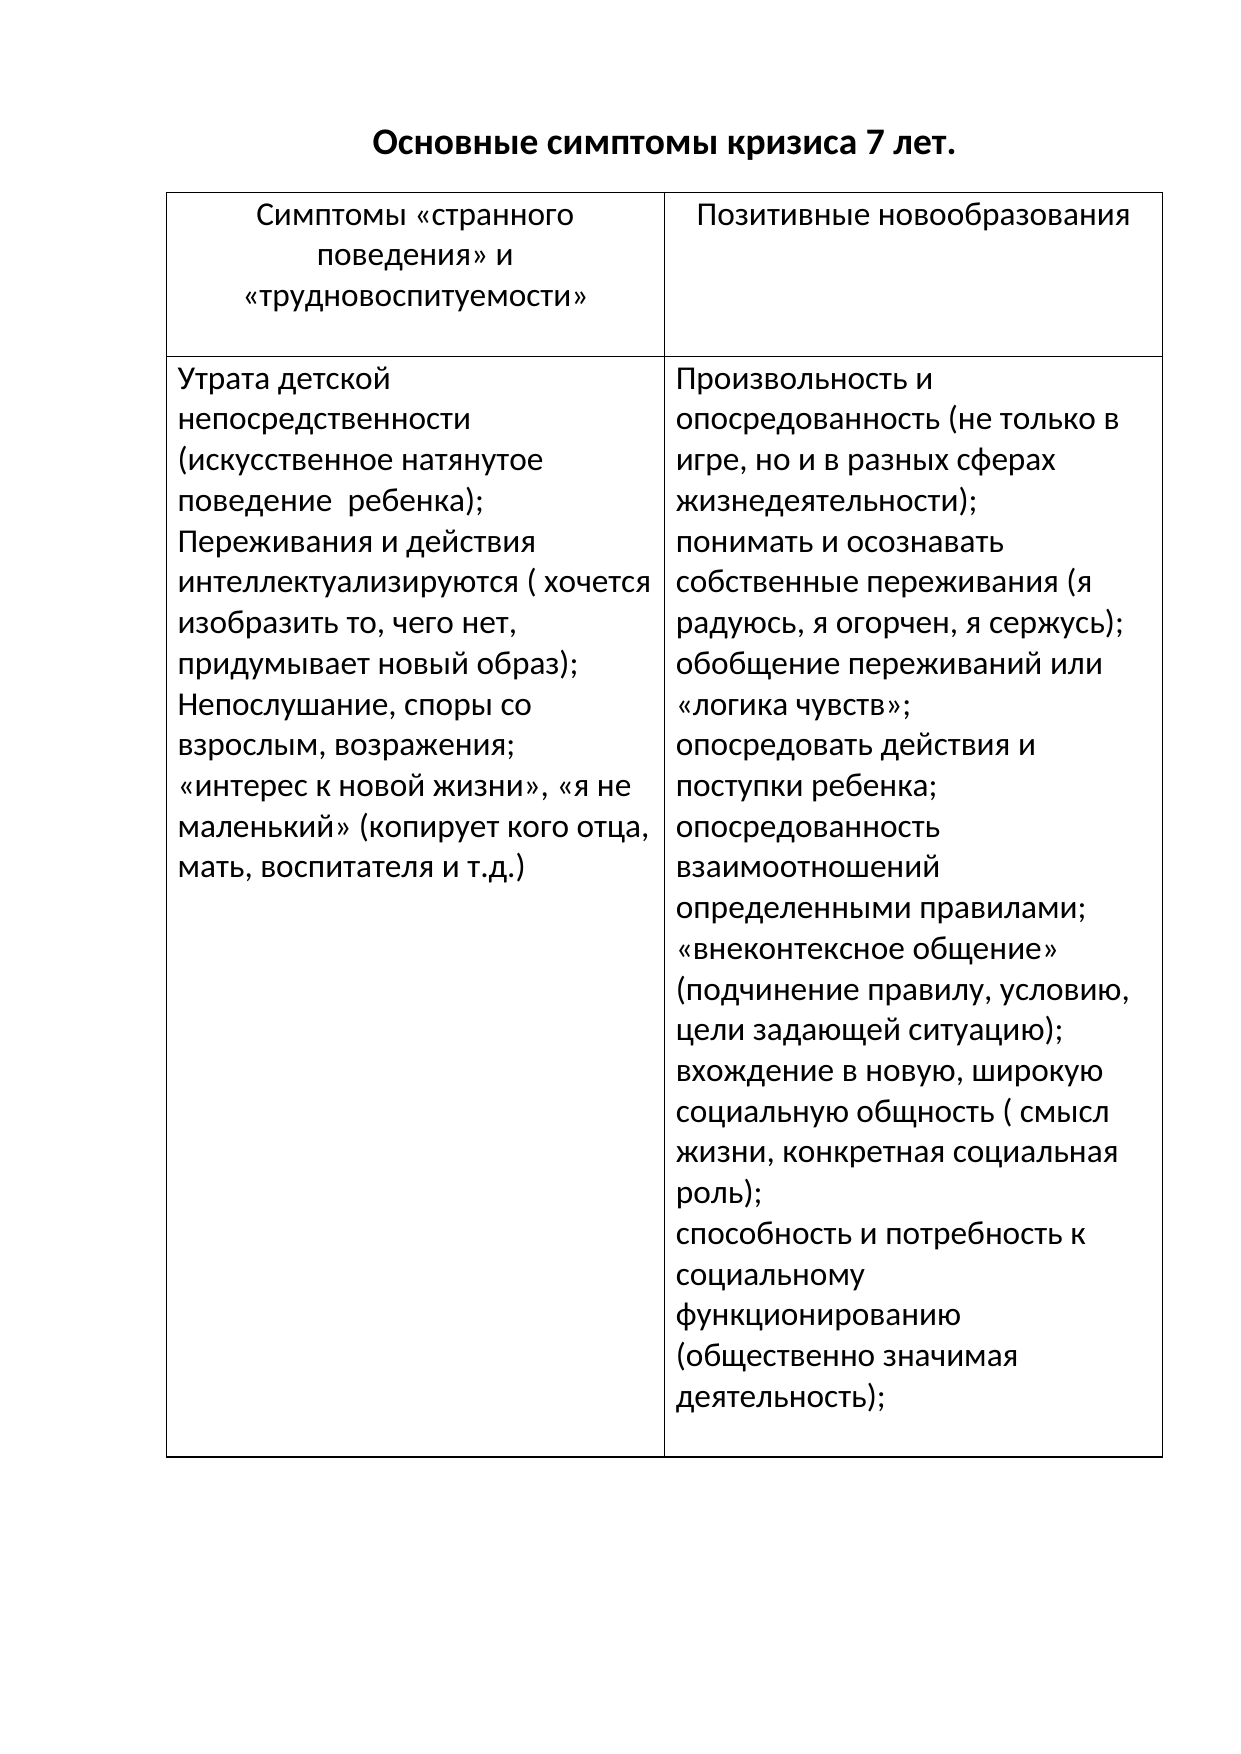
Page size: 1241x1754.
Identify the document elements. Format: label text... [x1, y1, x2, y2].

text Основные симптомы кризиса 7 лет. [177, 118, 1152, 164]
table_header Позитивные новообразования [665, 193, 1162, 356]
table_header Симптомы «странного поведения» и «трудновоспитуемости» [167, 193, 664, 356]
table_cell Утрата детской непосредственности (искусственное натянутое поведение ребенка); Переживания и действия интеллектуализируются ( хочется изобразить то, чего нет, придумывает новый образ); Непослушание, споры со взрослым, возражения; «интерес к новой жизни», «я не маленький» (копирует кого отца, мать, воспитателя и т.д.) [167, 357, 664, 1456]
table_cell Произвольность и опосредованность (не только в игре, но и в разных сферах жизнедеятельности); понимать и осознавать собственные переживания (я радуюсь, я огорчен, я сержусь); обобщение переживаний или «логика чувств»; опосредовать действия и поступки ребенка; опосредованность взаимоотношений определенными правилами; «внеконтексное общение» (подчинение правилу, условию, цели задающей ситуацию); вхождение в новую, широкую социальную общность ( смысл жизни, конкретная социальная роль); способность и потребность к социальному функционированию (общественно значимая деятельность); [665, 357, 1162, 1456]
